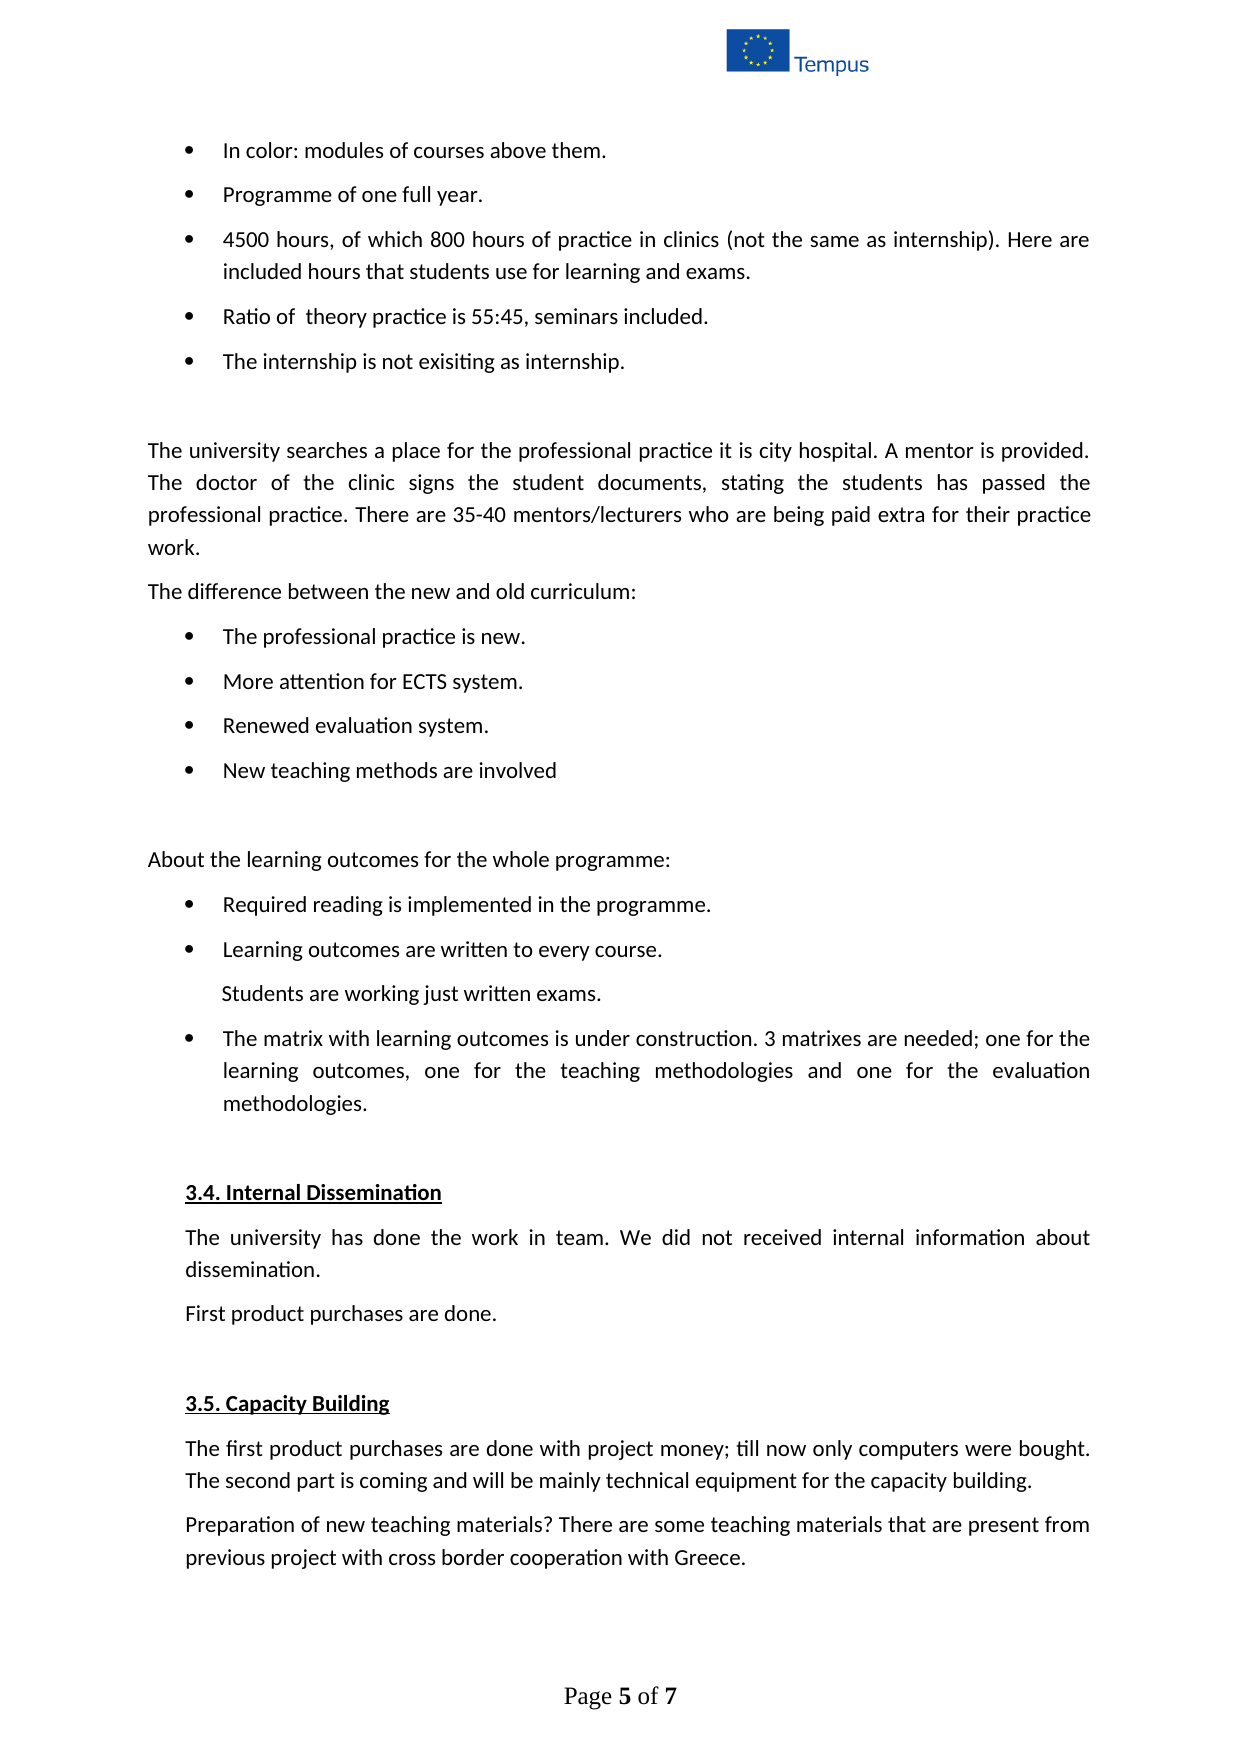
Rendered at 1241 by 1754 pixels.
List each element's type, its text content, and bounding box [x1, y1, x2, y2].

list Required reading is implemented in the programme. [185, 890, 1092, 918]
text First product purchases are done. [185, 1299, 1092, 1328]
list The internship is not exisiting as internship. [185, 347, 1092, 375]
list Ratio of theory practice is 55:45, seminars included. [185, 302, 1092, 330]
list The matrix with learning outcomes is under construction. 3 matrixes are needed; one for the learning outcomes, one for the teaching methodologies and one for the evaluation methodologies. [185, 1024, 1092, 1117]
list In color: modules of courses above them. [185, 136, 1092, 164]
list Learning outcomes are written to every course. [185, 935, 1092, 963]
text 3.4. Internal Dissemination [185, 1178, 1092, 1206]
text 3.5. Capacity Building [185, 1389, 1092, 1417]
text The university has done the work in team. We did not received internal information about dissemination. [185, 1223, 1092, 1283]
text About the learning outcomes for the whole programme: [148, 846, 1092, 873]
text The university searches a place for the professional practice it is city hospital. A mentor is provided. The doctor of the clinic signs the student documents, stating the students has passed the professional practice. There are 35-40 mentors/lecturers who are being paid extra for their practice work. [148, 436, 1092, 561]
text Preparation of new teaching materials? There are some teaching materials that are present from previous project with cross border cooperation with Greece. [185, 1511, 1092, 1571]
text The difference between the new and old curriculum: [148, 577, 1092, 605]
list More attention for ECTS system. [185, 667, 1092, 695]
picture [721, 23, 884, 87]
list The professional practice is new. [185, 622, 1092, 650]
list Programme of one full year. [185, 181, 1092, 208]
list New teaching methods are involved [185, 756, 1092, 784]
text Students are working just written exams. [148, 979, 1092, 1008]
list 4500 hours, of which 800 hours of practice in clinics (not the same as internship). Here are included hours that students use for learning and exams. [185, 225, 1092, 285]
list Renewed evaluation system. [185, 711, 1092, 739]
text The first product purchases are done with project money; till now only computers were bought. The second part is coming and will be mainly technical equipment for the capacity building. [185, 1434, 1092, 1494]
